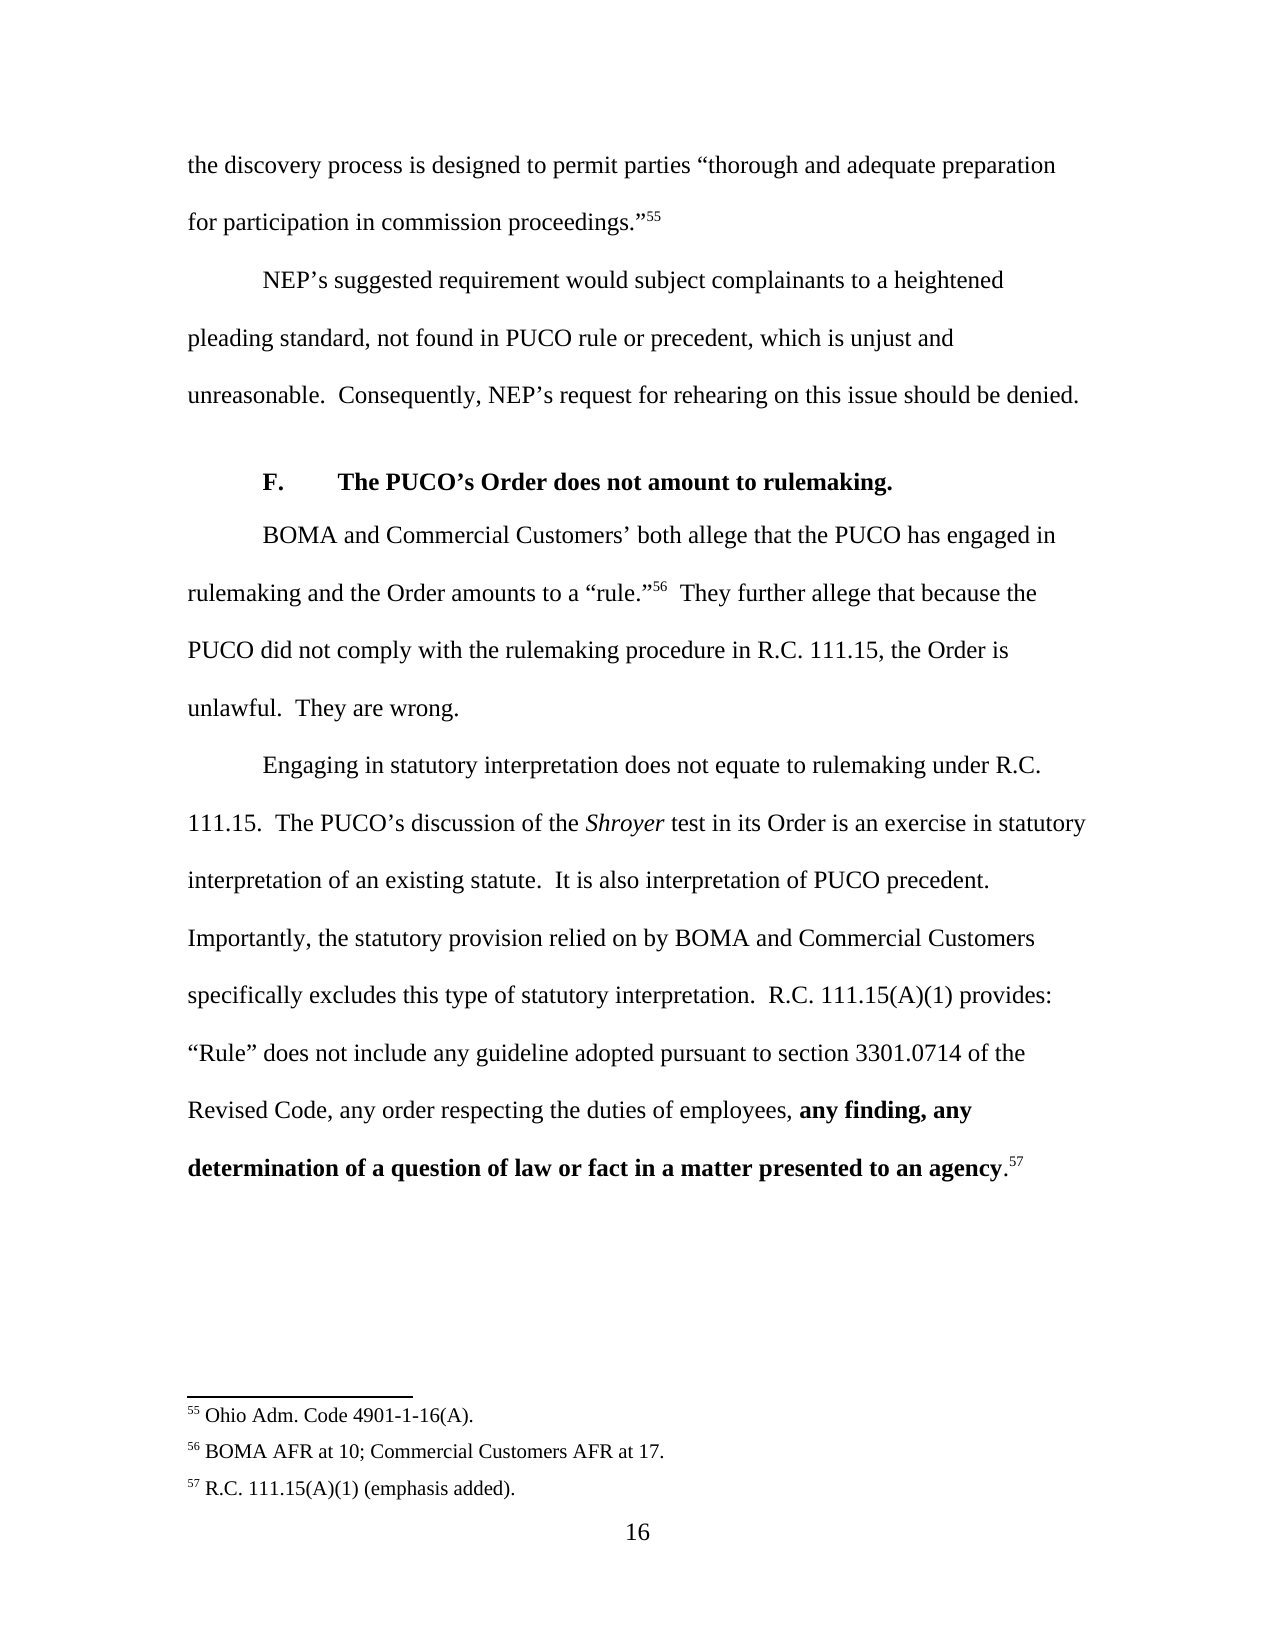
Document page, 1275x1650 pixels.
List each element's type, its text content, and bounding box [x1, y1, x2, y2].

text BOMA and Commercial Customers’ both allege that the PUCO has engaged in rulemaking and the Order amounts to a “rule.” They further allege that because the PUCO did not comply with the rulemaking procedure in R.C. 111.15, the Order is unlawful. They are wrong. [187, 521, 1087, 722]
subtitle The PUCO’s Order does not amount to rulemaking. [262, 467, 1012, 496]
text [187, 150, 1087, 237]
text Engaging in statutory interpretation does not equate to rulemaking under R.C. 111.15. The PUCO’s discussion of the Shroyer test in its Order is an exercise in statutory interpretation of an existing statute. It is also interpretation of PUCO precedent. Importantly, the statutory provision relied on by BOMA and Commercial Customers specifically excludes this type of statutory interpretation. R.C. 111.15(A)(1) provides: “Rule” does not include any guideline adopted pursuant to section 3301.0714 of the Revised Code, any order respecting the duties of employees, any finding, any determination of a question of law or fact in a matter presented to an agency. [187, 751, 1087, 1182]
text NEP’s suggested requirement would subject complainants to a heightened pleading standard, not found in PUCO rule or precedent, which is unjust and unreasonable. Consequently, NEP’s request for rehearing on this issue should be denied. [187, 266, 1087, 409]
